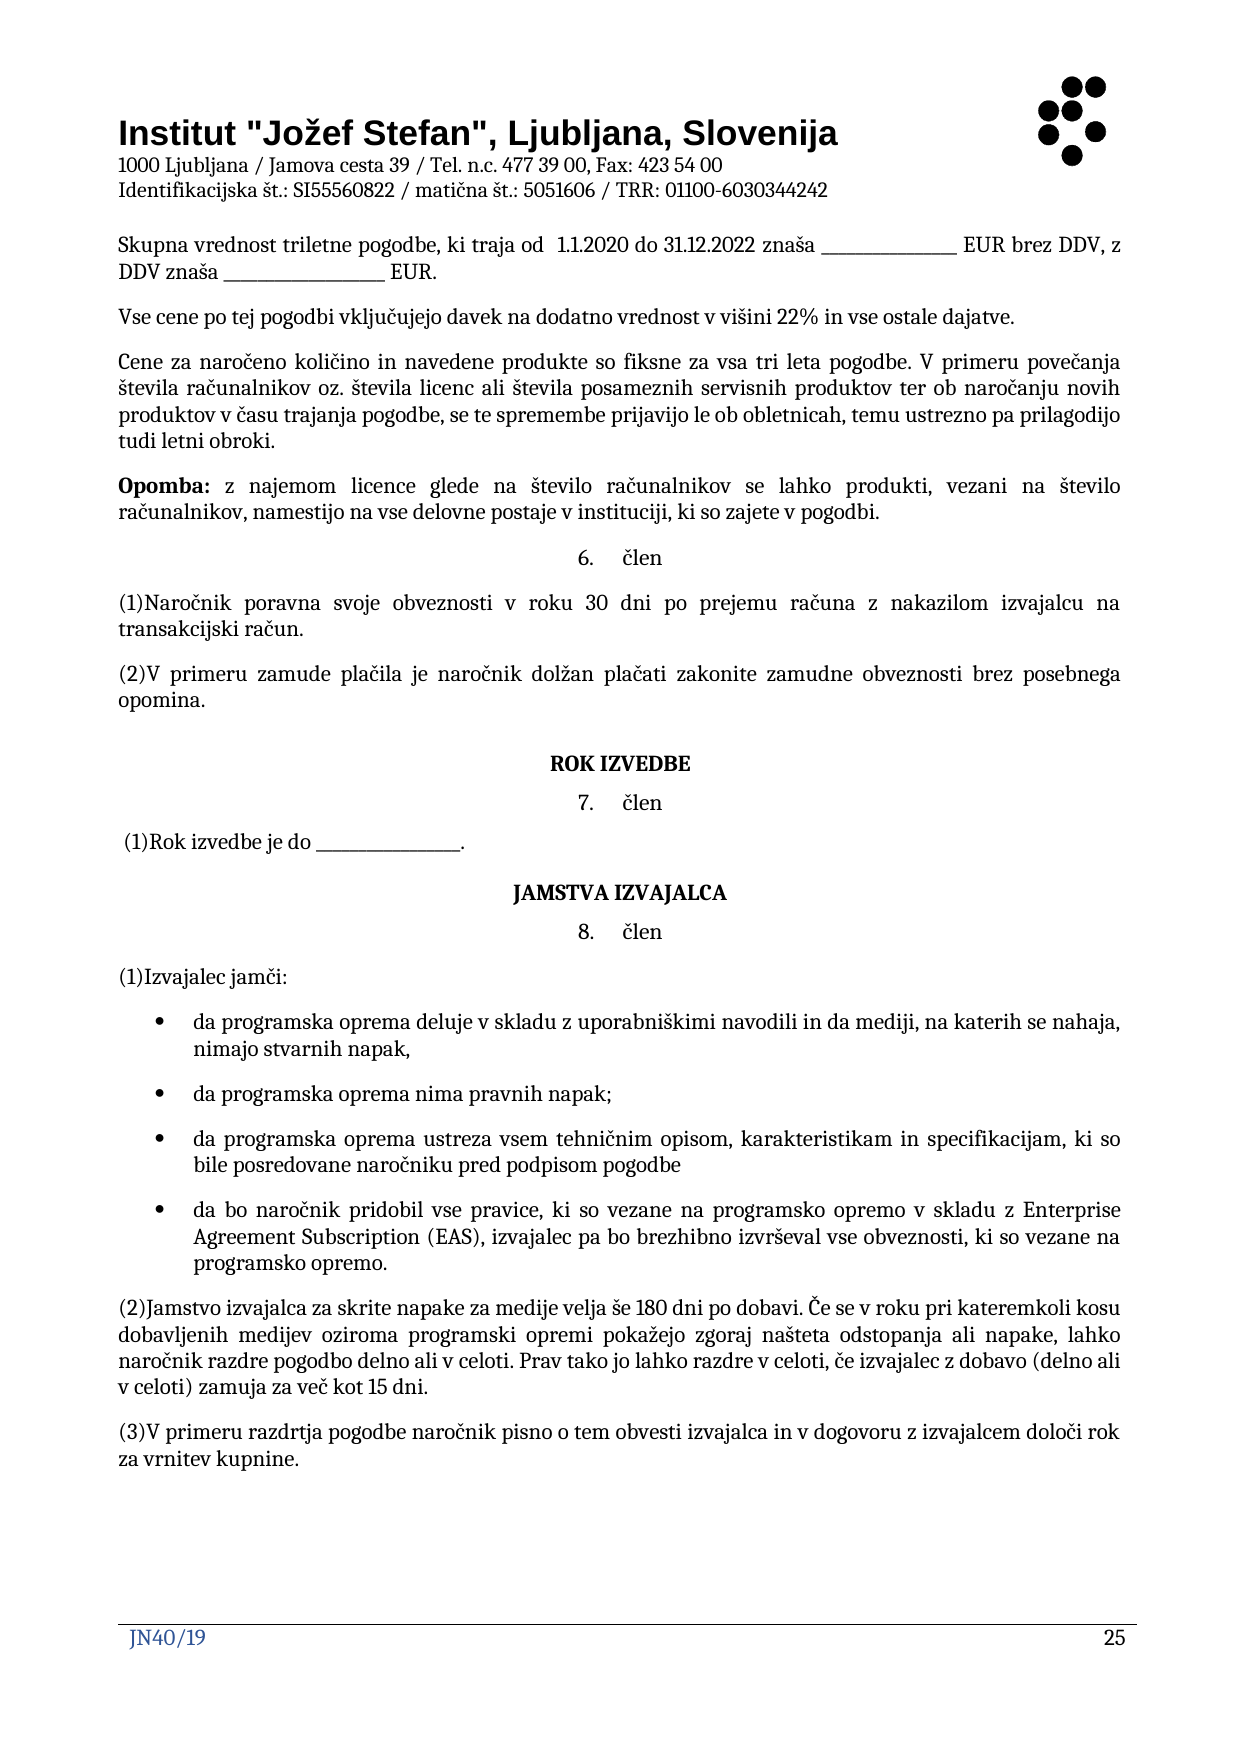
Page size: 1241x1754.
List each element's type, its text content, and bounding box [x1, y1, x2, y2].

list da programska oprema deluje v skladu z uporabniškimi navodili in da mediji, na katerih se nahaja, nimajo stvarnih napak, [156, 1009, 1122, 1062]
text Vse cene po tej pogodbi vključujejo davek na dodatno vrednost v višini 22% in vse ostale dajatve. [118, 303, 1122, 330]
list da programska oprema nima pravnih napak; [156, 1081, 1122, 1107]
text (2)V primeru zamude plačila je naročnik dolžan plačati zakonite zamudne obveznosti brez posebnega opomina. [118, 661, 1122, 713]
text (1)Izvajalec jamči: [118, 964, 1122, 990]
text (3)V primeru razdrtja pogodbe naročnik pisno o tem obvesti izvajalca in v dogovoru z izvajalcem določi rok za vrnitev kupnine. [118, 1419, 1122, 1472]
text (2)Jamstvo izvajalca za skrite napake za medije velja še 180 dni po dobavi. Če se v roku pri kateremkoli kosu dobavljenih medijev oziroma programski opremi pokažejo zgoraj našteta odstopanja ali napake, lahko naročnik razdre pogodbo delno ali v celoti. Prav tako jo lahko razdre v celoti, če izvajalec z dobavo (delno ali v celoti) zamuja za več kot 15 dni. [118, 1295, 1122, 1400]
list da programska oprema ustreza vsem tehničnim opisom, karakteristikam in specifikacijam, ki so bile posredovane naročniku pred podpisom pogodbe [156, 1126, 1122, 1178]
text (1)Rok izvedbe je do _________________. [118, 829, 1122, 855]
text člen [118, 790, 1122, 816]
text Opomba: z najemom licence glede na število računalnikov se lahko produkti, vezani na število računalnikov, namestijo na vse delovne postaje v instituciji, ki so zajete v pogodbi. [118, 473, 1122, 526]
text Skupna vrednost triletne pogodbe, ki traja od 1.1.2020 do 31.12.2022 znaša ________________ EUR brez DDV, z DDV znaša ___________________ EUR. [118, 232, 1122, 285]
list da bo naročnik pridobil vse pravice, ki so vezane na programsko opremo v skladu z Enterprise Agreement Subscription (EAS), izvajalec pa bo brezhibno izvrševal vse obveznosti, ki so vezane na programsko opremo. [156, 1197, 1122, 1276]
text člen [118, 919, 1122, 945]
text JAMSTVA IZVAJALCA [118, 880, 1122, 906]
text člen [118, 544, 1122, 571]
text Cene za naročeno količino in navedene produkte so fiksne za vsa tri leta pogodbe. V primeru povečanja števila računalnikov oz. števila licenc ali števila posameznih servisnih produktov ter ob naročanju novih produktov v času trajanja pogodbe, se te spremembe prijavijo le ob obletnicah, temu ustrezno pa prilagodijo tudi letni obroki. [118, 349, 1122, 454]
text ROK IZVEDBE [118, 751, 1122, 777]
text (1)Naročnik poravna svoje obveznosti v roku 30 dni po prejemu računa z nakazilom izvajalcu na transakcijski račun. [118, 589, 1122, 642]
